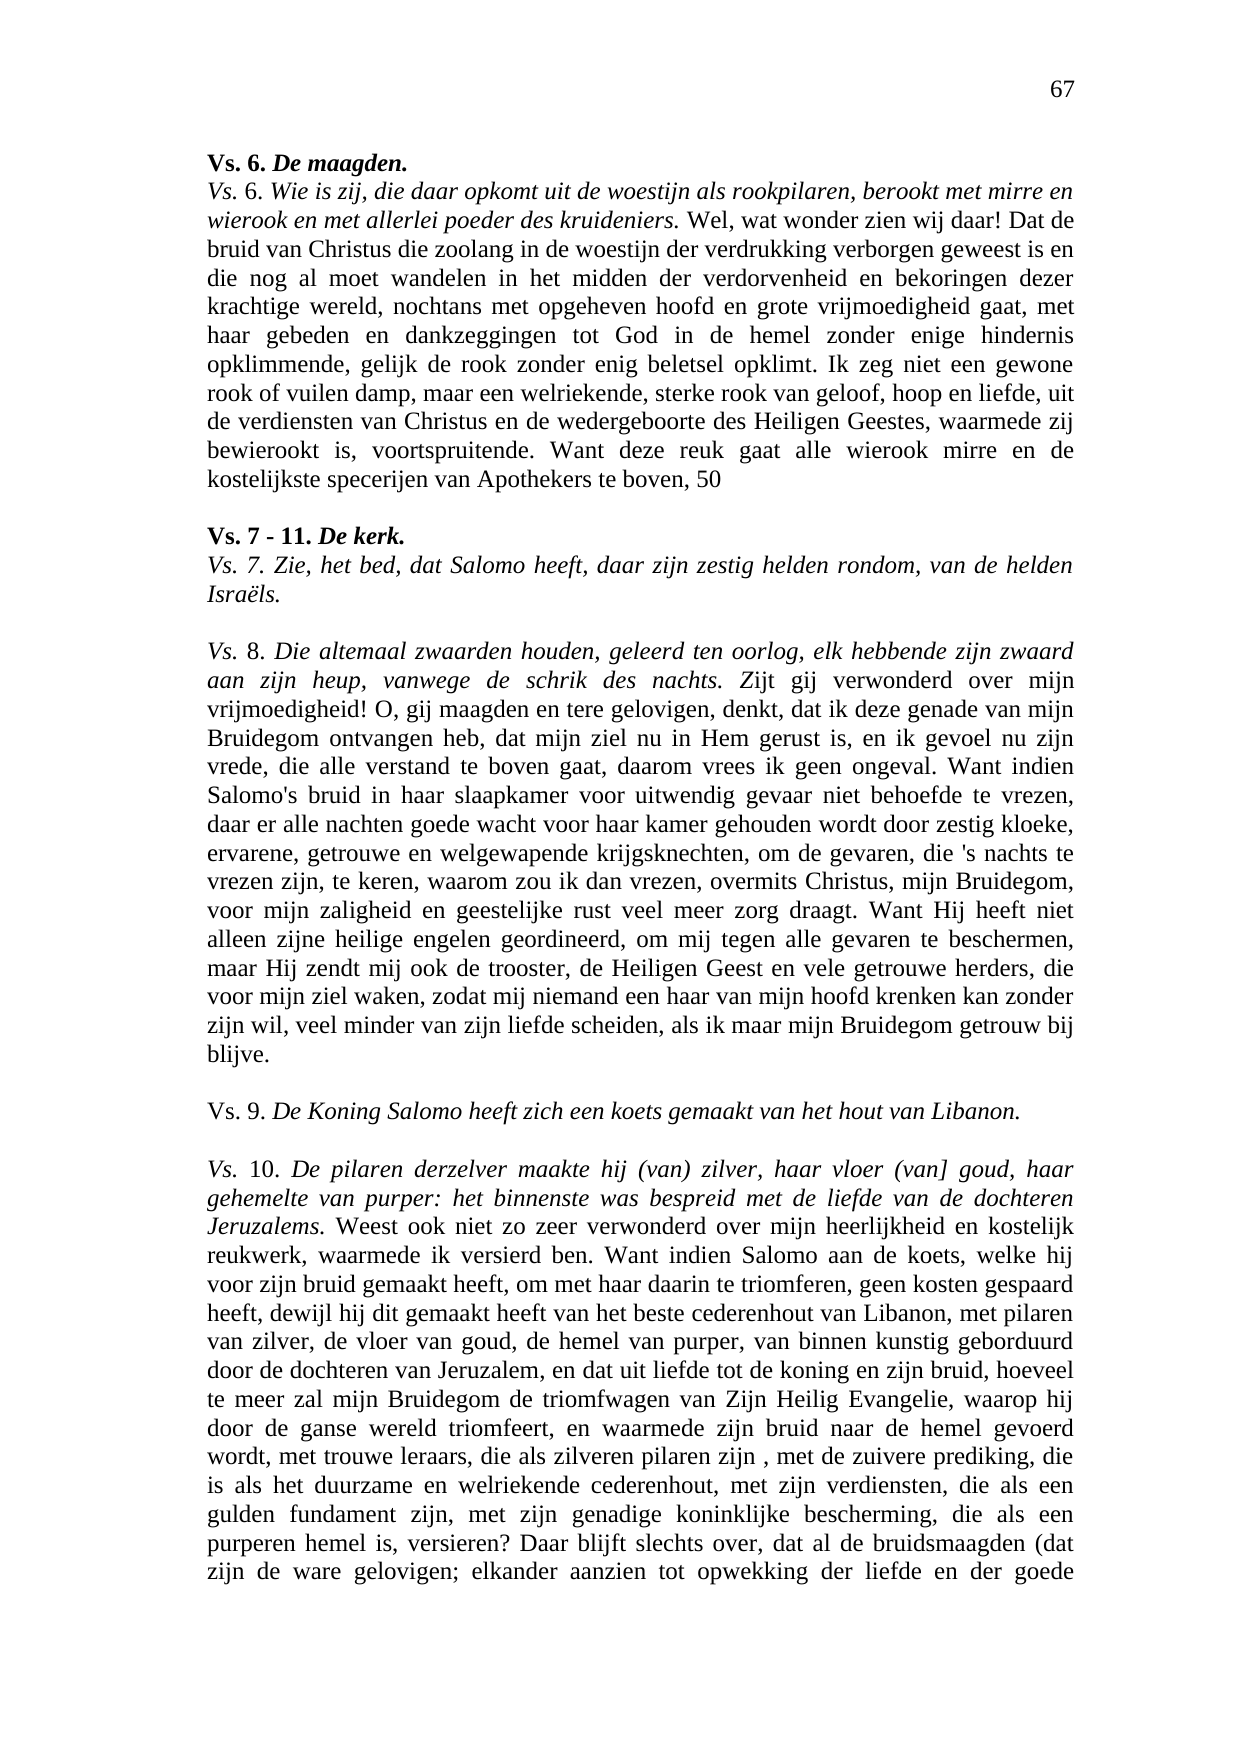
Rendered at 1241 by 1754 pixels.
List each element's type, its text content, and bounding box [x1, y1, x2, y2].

text Vs. 9. De Koning Salomo heeft zich een koets gemaakt van het hout van Libanon. [207, 1096, 1075, 1125]
text Vs. 6. Wie is zij, die daar opkomt uit de woestijn als rookpilaren, berookt met mirre en wierook en met allerlei poeder des kruideniers. Wel, wat wonder zien wij daar! Dat de bruid van Christus die zoolang in de woestijn der verdrukking verborgen geweest is en die nog al moet wandelen in het midden der verdorvenheid en bekoringen dezer krachtige wereld, nochtans met opgeheven hoofd en grote vrijmoedigheid gaat, met haar gebeden en dankzeggingen tot God in de hemel zonder enige hindernis opklimmende, gelijk de rook zonder enig beletsel opklimt. Ik zeg niet een gewone rook of vuilen damp, maar een welriekende, sterke rook van geloof, hoop en liefde, uit de verdiensten van Christus en de wedergeboorte des Heiligen Geestes, waarmede zij bewierookt is, voortspruitende. Want deze reuk gaat alle wierook mirre en de kostelijkste specerijen van Apothekers te boven, 50 [207, 176, 1075, 493]
text Vs. 7. Zie, het bed, dat Salomo heeft, daar zijn zestig helden rondom, van de helden Israëls. [207, 550, 1075, 608]
text Vs. 7 - 11. De kerk. [207, 521, 1075, 550]
text Vs. 6. De maagden. [207, 148, 1075, 176]
text Vs. 8. Die altemaal zwaarden houden, geleerd ten oorlog, elk hebbende zijn zwaard aan zijn heup, vanwege de schrik des nachts. Zijt gij verwonderd over mijn vrijmoedigheid! O, gij maagden en tere gelovigen, denkt, dat ik deze genade van mijn Bruidegom ontvangen heb, dat mijn ziel nu in Hem gerust is, en ik gevoel nu zijn vrede, die alle verstand te boven gaat, daarom vrees ik geen ongeval. Want indien Salomo's bruid in haar slaapkamer voor uitwendig gevaar niet behoefde te vrezen, daar er alle nachten goede wacht voor haar kamer gehouden wordt door zestig kloeke, ervarene, getrouwe en welgewapende krijgsknechten, om de gevaren, die 's nachts te vrezen zijn, te keren, waarom zou ik dan vrezen, overmits Christus, mijn Bruidegom, voor mijn zaligheid en geestelijke rust veel meer zorg draagt. Want Hij heeft niet alleen zijne heilige engelen geordineerd, om mij tegen alle gevaren te beschermen, maar Hij zendt mij ook de trooster, de Heiligen Geest en vele getrouwe herders, die voor mijn ziel waken, zodat mij niemand een haar van mijn hoofd krenken kan zonder zijn wil, veel minder van zijn liefde scheiden, als ik maar mijn Bruidegom getrouw bij blijve. [207, 636, 1075, 1068]
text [207, 1154, 1075, 1585]
